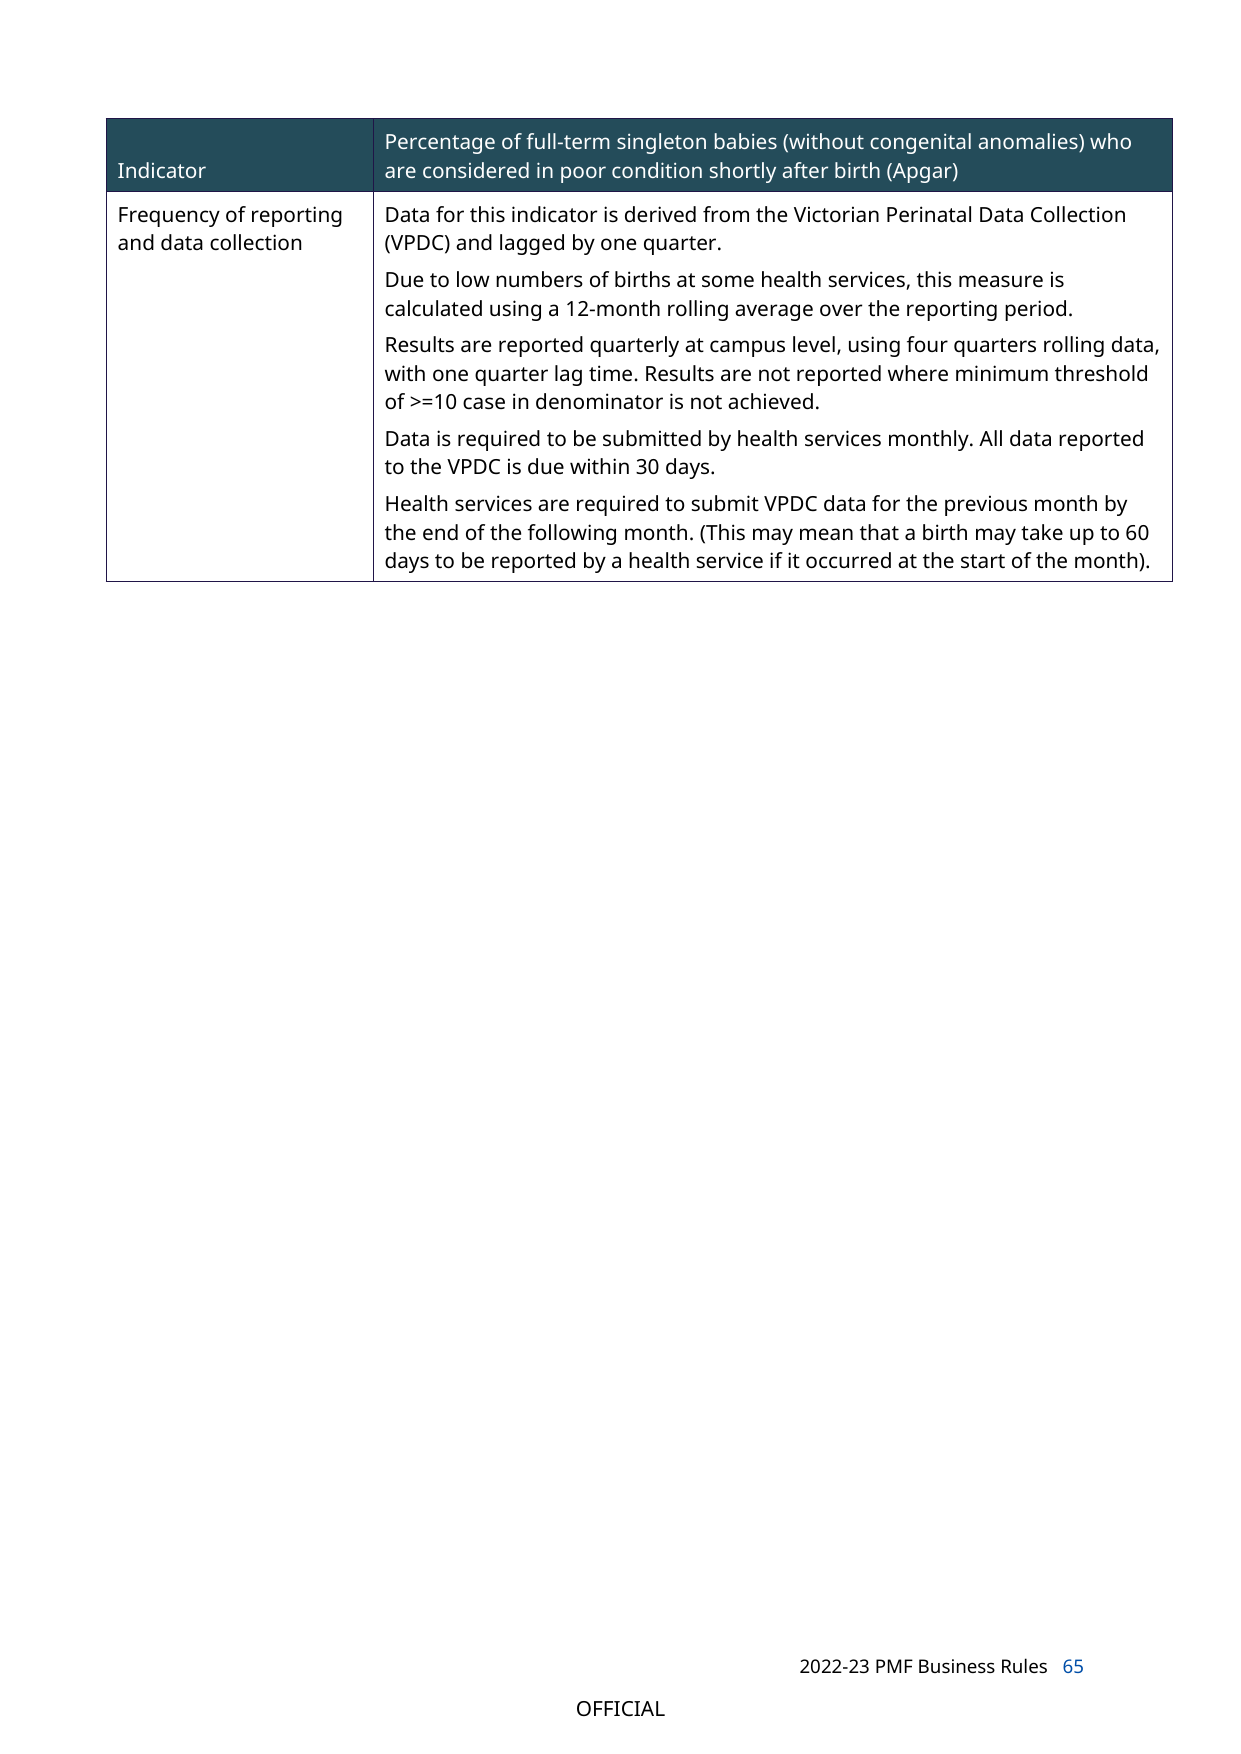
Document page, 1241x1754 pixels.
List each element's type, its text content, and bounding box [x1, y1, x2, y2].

table_cell Data for this indicator is derived from the Victorian Perinatal Data Collection (VPDC) and lagged by one quarter. Due to low numbers of births at some health services, this measure is calculated using a 12-month rolling average over the reporting period. Results are reported quarterly at campus level, using four quarters rolling data, with one quarter lag time. Results are not reported where minimum threshold of >=10 case in denominator is not achieved. Data is required to be submitted by health services monthly. All data reported to the VPDC is due within 30 days. Health services are required to submit VPDC data for the previous month by the end of the following month. (This may mean that a birth may take up to 60 days to be reported by a health service if it occurred at the start of the month). [374, 192, 1172, 581]
table_header Indicator [107, 119, 373, 191]
table_header Percentage of full-term singleton babies (without congenital anomalies) who are considered in poor condition shortly after birth (Apgar) [374, 119, 1172, 191]
table_cell Frequency of reporting and data collection [107, 192, 373, 581]
